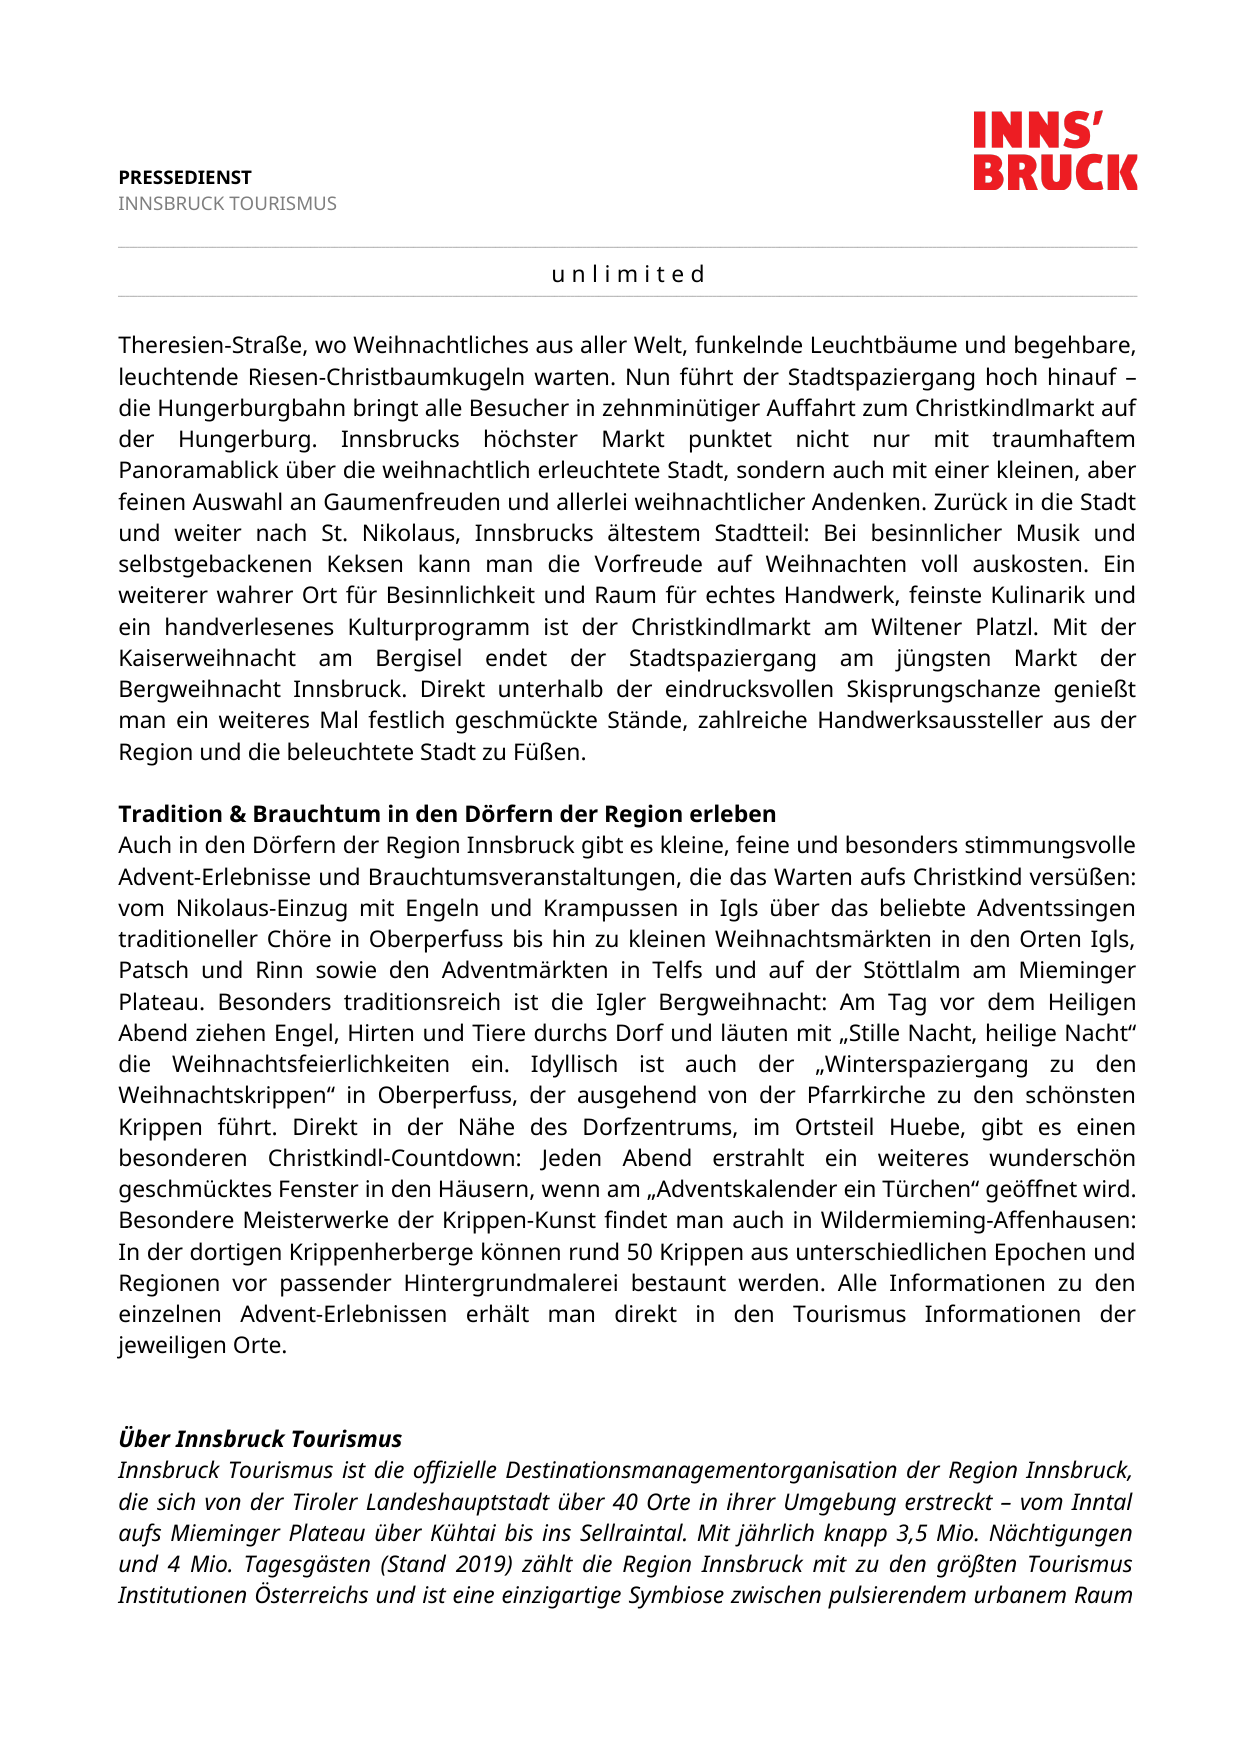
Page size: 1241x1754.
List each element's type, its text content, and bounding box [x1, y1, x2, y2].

text Über Innsbruck Tourismus [118, 1423, 1137, 1454]
text Tradition & Brauchtum in den Dörfern der Region erleben [118, 798, 1137, 829]
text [118, 329, 1137, 767]
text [118, 1454, 1137, 1611]
text Auch in den Dörfern der Region Innsbruck gibt es kleine, feine und besonders stimmungsvolle Advent-Erlebnisse und Brauchtumsveranstaltungen, die das Warten aufs Christkind versüßen: vom Nikolaus-Einzug mit Engeln und Krampussen in Igls über das beliebte Adventssingen traditioneller Chöre in Oberperfuss bis hin zu kleinen Weihnachtsmärkten in den Orten Igls, Patsch und Rinn sowie den Adventmärkten in Telfs und auf der Stöttlalm am Mieminger Plateau. Besonders traditionsreich ist die Igler Bergweihnacht: Am Tag vor dem Heiligen Abend ziehen Engel, Hirten und Tiere durchs Dorf und läuten mit „Stille Nacht, heilige Nacht“ die Weihnachtsfeierlichkeiten ein. Idyllisch ist auch der „Winterspaziergang zu den Weihnachtskrippen“ in Oberperfuss, der ausgehend von der Pfarrkirche zu den schönsten Krippen führt. Direkt in der Nähe des Dorfzentrums, im Ortsteil Huebe, gibt es einen besonderen Christkindl-Countdown: Jeden Abend erstrahlt ein weiteres wunderschön geschmücktes Fenster in den Häusern, wenn am „Adventskalender ein Türchen“ geöffnet wird. Besondere Meisterwerke der Krippen-Kunst findet man auch in Wildermieming-Affenhausen: In der dortigen Krippenherberge können rund 50 Krippen aus unterschiedlichen Epochen und Regionen vor passender Hintergrundmalerei bestaunt werden. Alle Informationen zu den einzelnen Advent-Erlebnissen erhält man direkt in den Tourismus Informationen der jeweiligen Orte. [118, 829, 1137, 1361]
